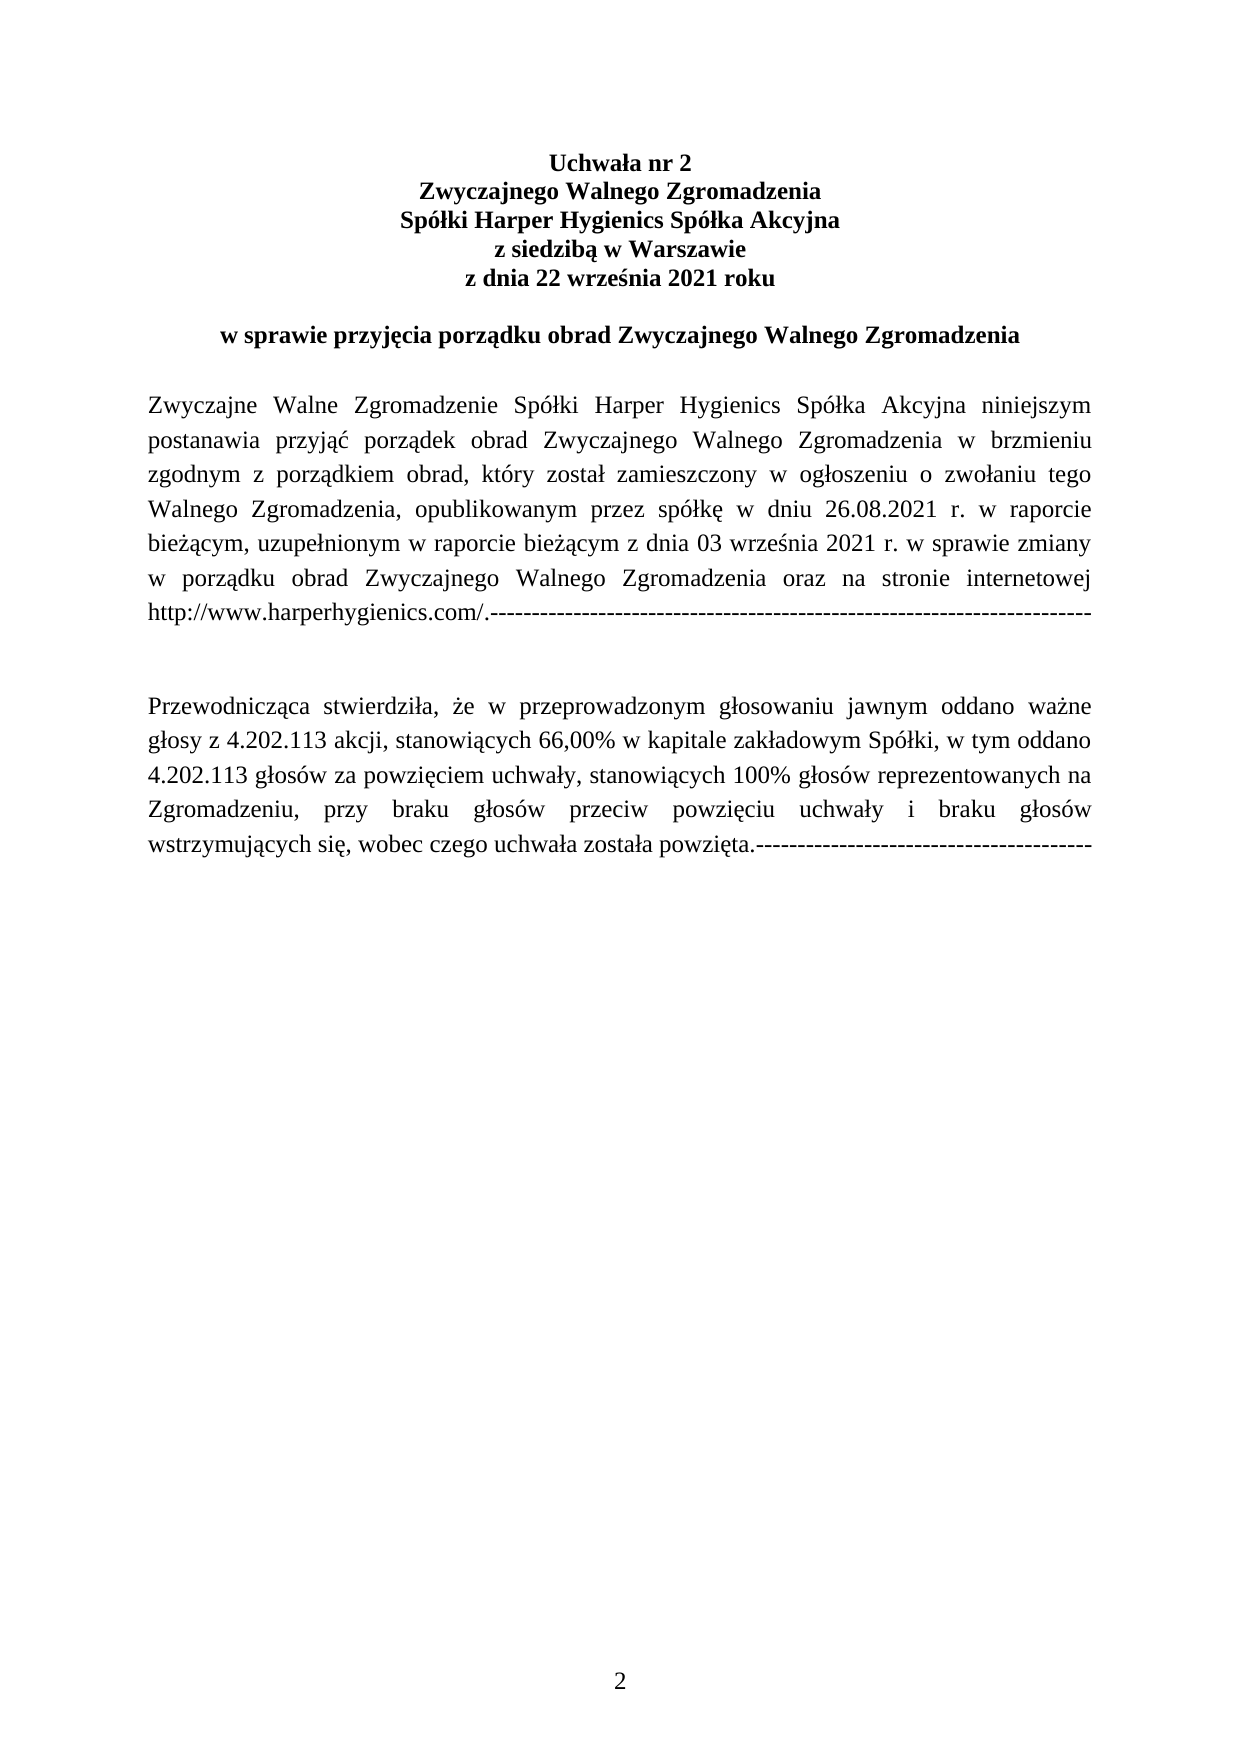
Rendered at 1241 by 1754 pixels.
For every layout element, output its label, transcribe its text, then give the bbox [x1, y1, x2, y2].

text Spółki Harper Hygienics Spółka Akcyjna [148, 205, 1092, 234]
text Zwyczajne Walne Zgromadzenie Spółki Harper Hygienics Spółka Akcyjna niniejszym postanawia przyjąć porządek obrad Zwyczajnego Walnego Zgromadzenia w brzmieniu zgodnym z porządkiem obrad, który został zamieszczony w ogłoszeniu o zwołaniu tego Walnego Zgromadzenia, opublikowanym przez spółkę w dniu 26.08.2021 r. w raporcie bieżącym, uzupełnionym w raporcie bieżącym z dnia 03 września 2021 r. w sprawie zmiany w porządku obrad Zwyczajnego Walnego Zgromadzenia oraz na stronie internetowej http://www.harperhygienics.com/. [148, 390, 1092, 626]
text Zwyczajnego Walnego Zgromadzenia [148, 176, 1092, 205]
text Uchwała nr 2 [148, 148, 1092, 176]
text Przewodnicząca stwierdziła, że w przeprowadzonym głosowaniu jawnym oddano ważne głosy z 4.202.113 akcji, stanowiących 66,00% w kapitale zakładowym Spółki, w tym oddano 4.202.113 głosów za powzięciem uchwały, stanowiących 100% głosów reprezentowanych na Zgromadzeniu, przy braku głosów przeciw powzięciu uchwały i braku głosów wstrzymujących się, wobec czego uchwała została powzięta. [148, 691, 1092, 858]
text z dnia 22 września 2021 roku [148, 263, 1092, 291]
text w sprawie przyjęcia porządku obrad Zwyczajnego Walnego Zgromadzenia [148, 320, 1092, 349]
text z siedzibą w Warszawie [148, 234, 1092, 263]
